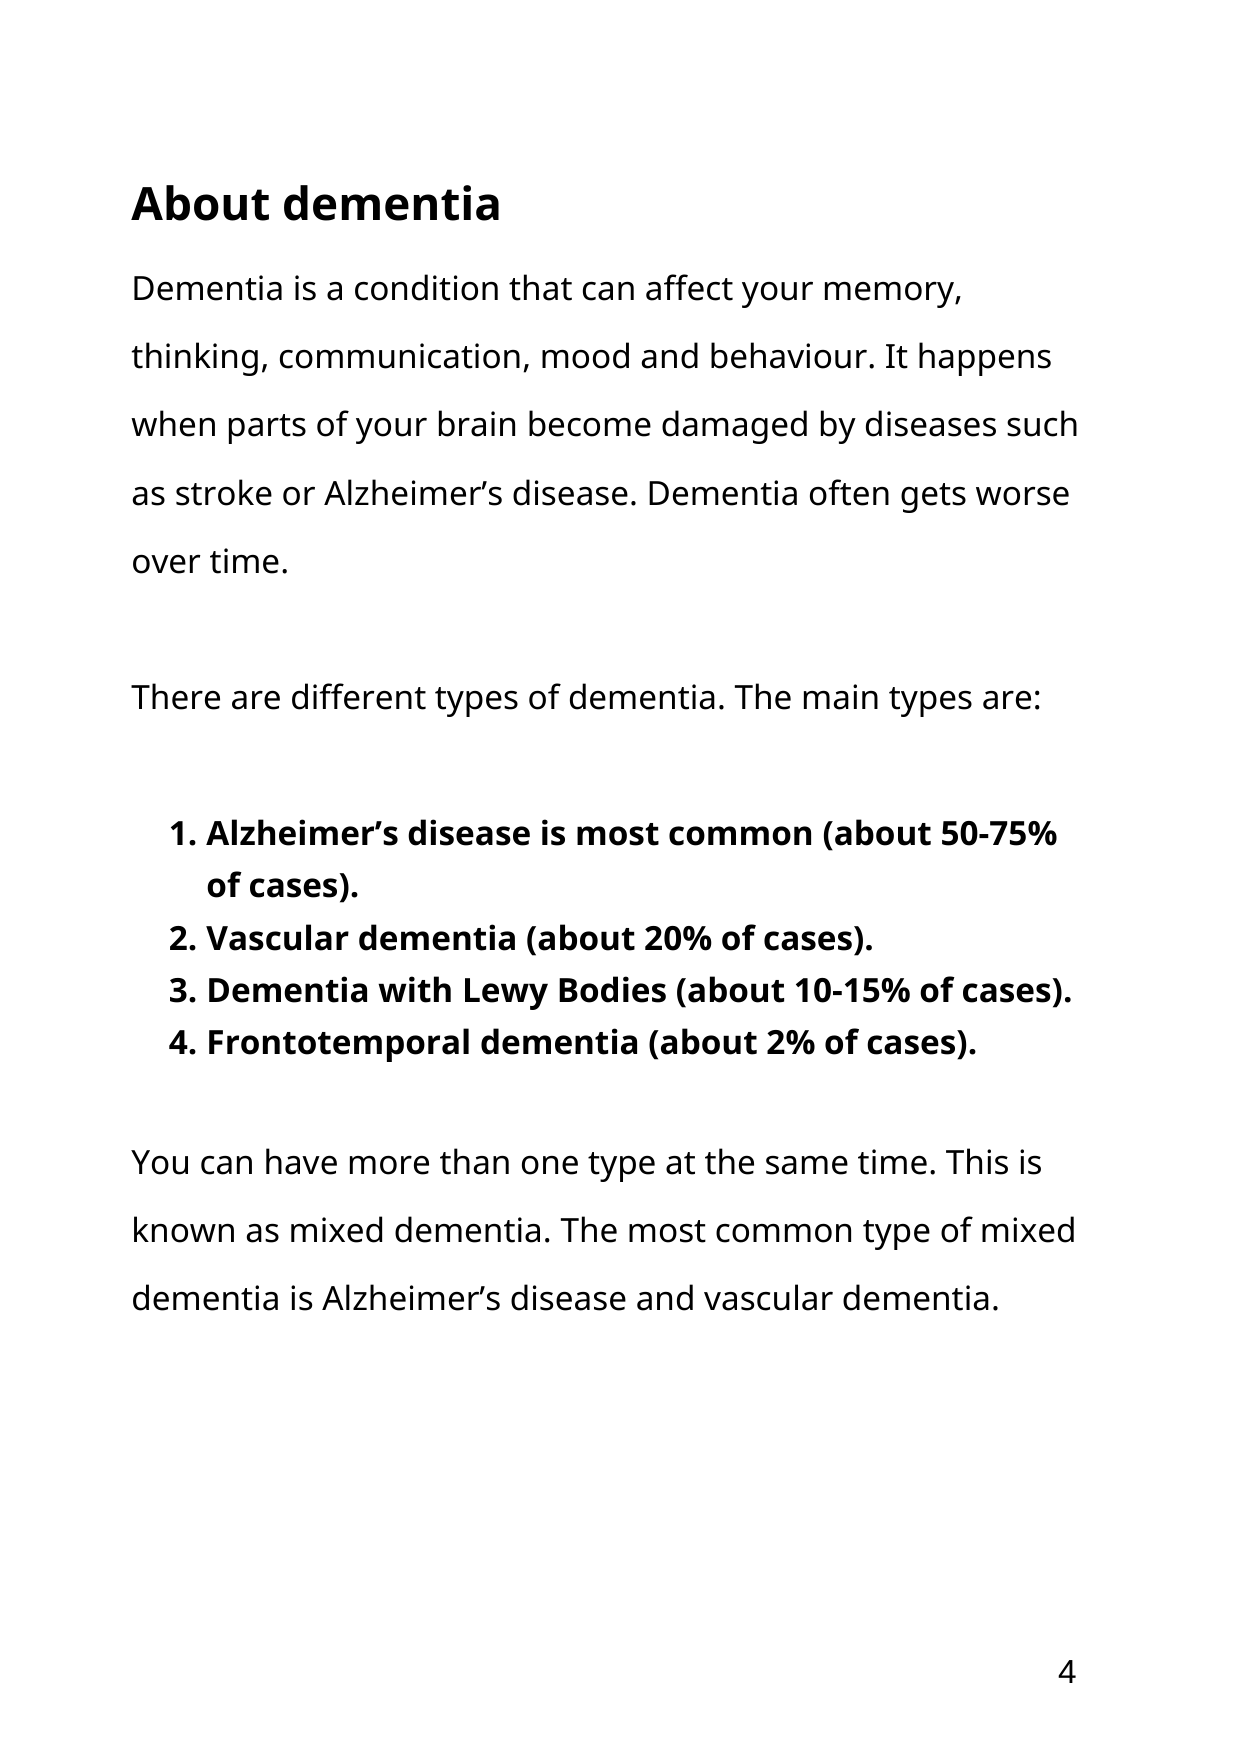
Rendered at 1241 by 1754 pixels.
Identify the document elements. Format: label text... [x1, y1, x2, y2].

subtitle About dementia [131, 171, 1087, 234]
text You can have more than one type at the same time. This is known as mixed dementia. The most common type of mixed dementia is Alzheimer’s disease and vascular dementia. [131, 1139, 1087, 1321]
list Alzheimer’s disease is most common (about 50-75% of cases). [169, 810, 1087, 907]
list Dementia with Lewy Bodies (about 10-15% of cases). [169, 966, 1087, 1012]
list Vascular dementia (about 20% of cases). [169, 914, 1087, 960]
text There are different types of dementia. The main types are: [131, 674, 1087, 719]
text Dementia is a condition that can affect your memory, thinking, communication, mood and behaviour. It happens when parts of your brain become damaged by diseases such as stroke or Alzheimer’s disease. Dementia often gets worse over time. [131, 265, 1087, 583]
list Frontotemporal dementia (about 2% of cases). [169, 1019, 1087, 1064]
